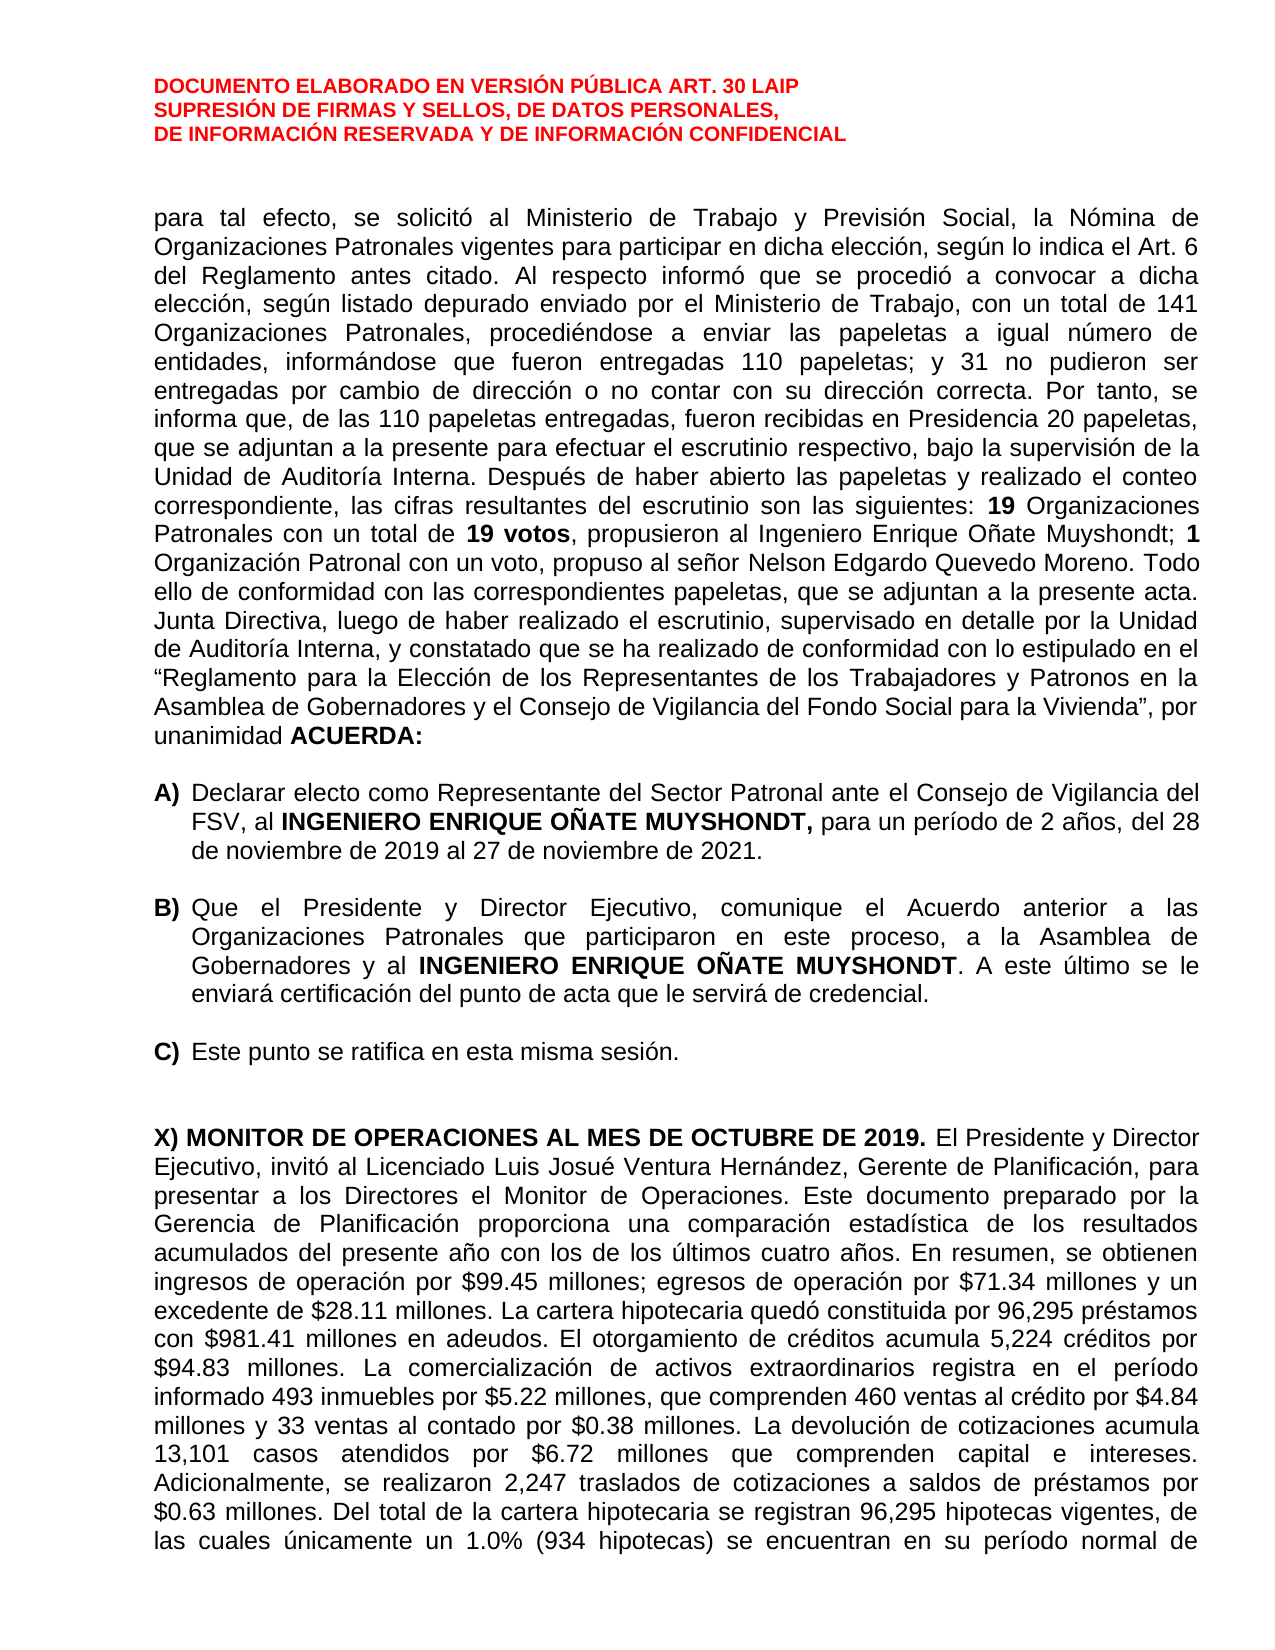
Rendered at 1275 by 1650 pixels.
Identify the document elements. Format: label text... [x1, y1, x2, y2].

list Declarar electo como Representante del Sector Patronal ante el Consejo de Vigilancia del FSV, al INGENIERO ENRIQUE OÑATE MUYSHONDT, para un período de 2 años, del 28 de noviembre de 2019 al 27 de noviembre de 2021. [153, 778, 1200, 864]
list Este punto se ratifica en esta misma sesión. [153, 1037, 1200, 1066]
list Que el Presidente y Director Ejecutivo, comunique el Acuerdo anterior a las Organizaciones Patronales que participaron en este proceso, a la Asamblea de Gobernadores y al INGENIERO ENRIQUE OÑATE MUYSHONDT. A este último se le enviará certificación del punto de acta que le servirá de credencial. [153, 893, 1200, 1008]
